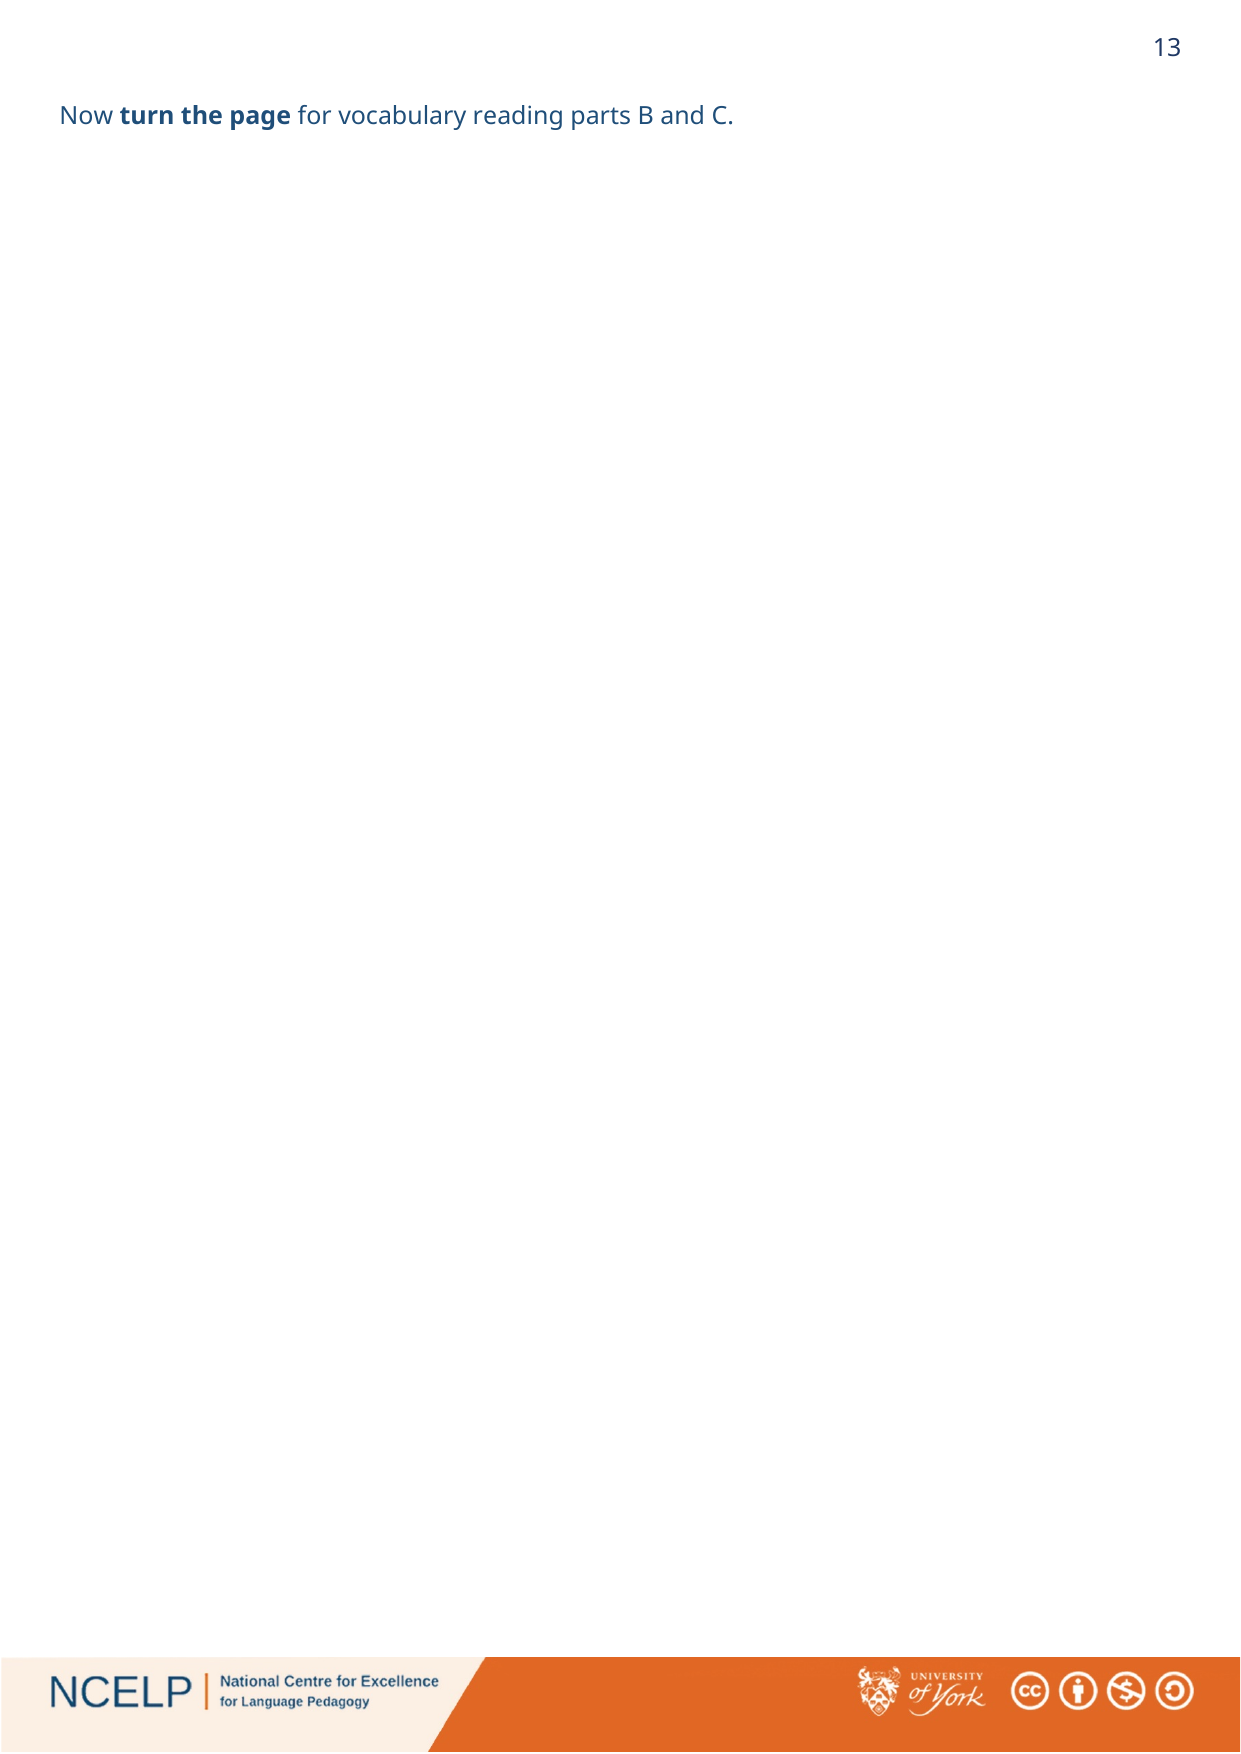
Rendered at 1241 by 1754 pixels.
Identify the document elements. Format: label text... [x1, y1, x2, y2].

text Now turn the page for vocabulary reading parts B and C. [59, 98, 1181, 132]
picture [1, 1657, 1241, 1752]
